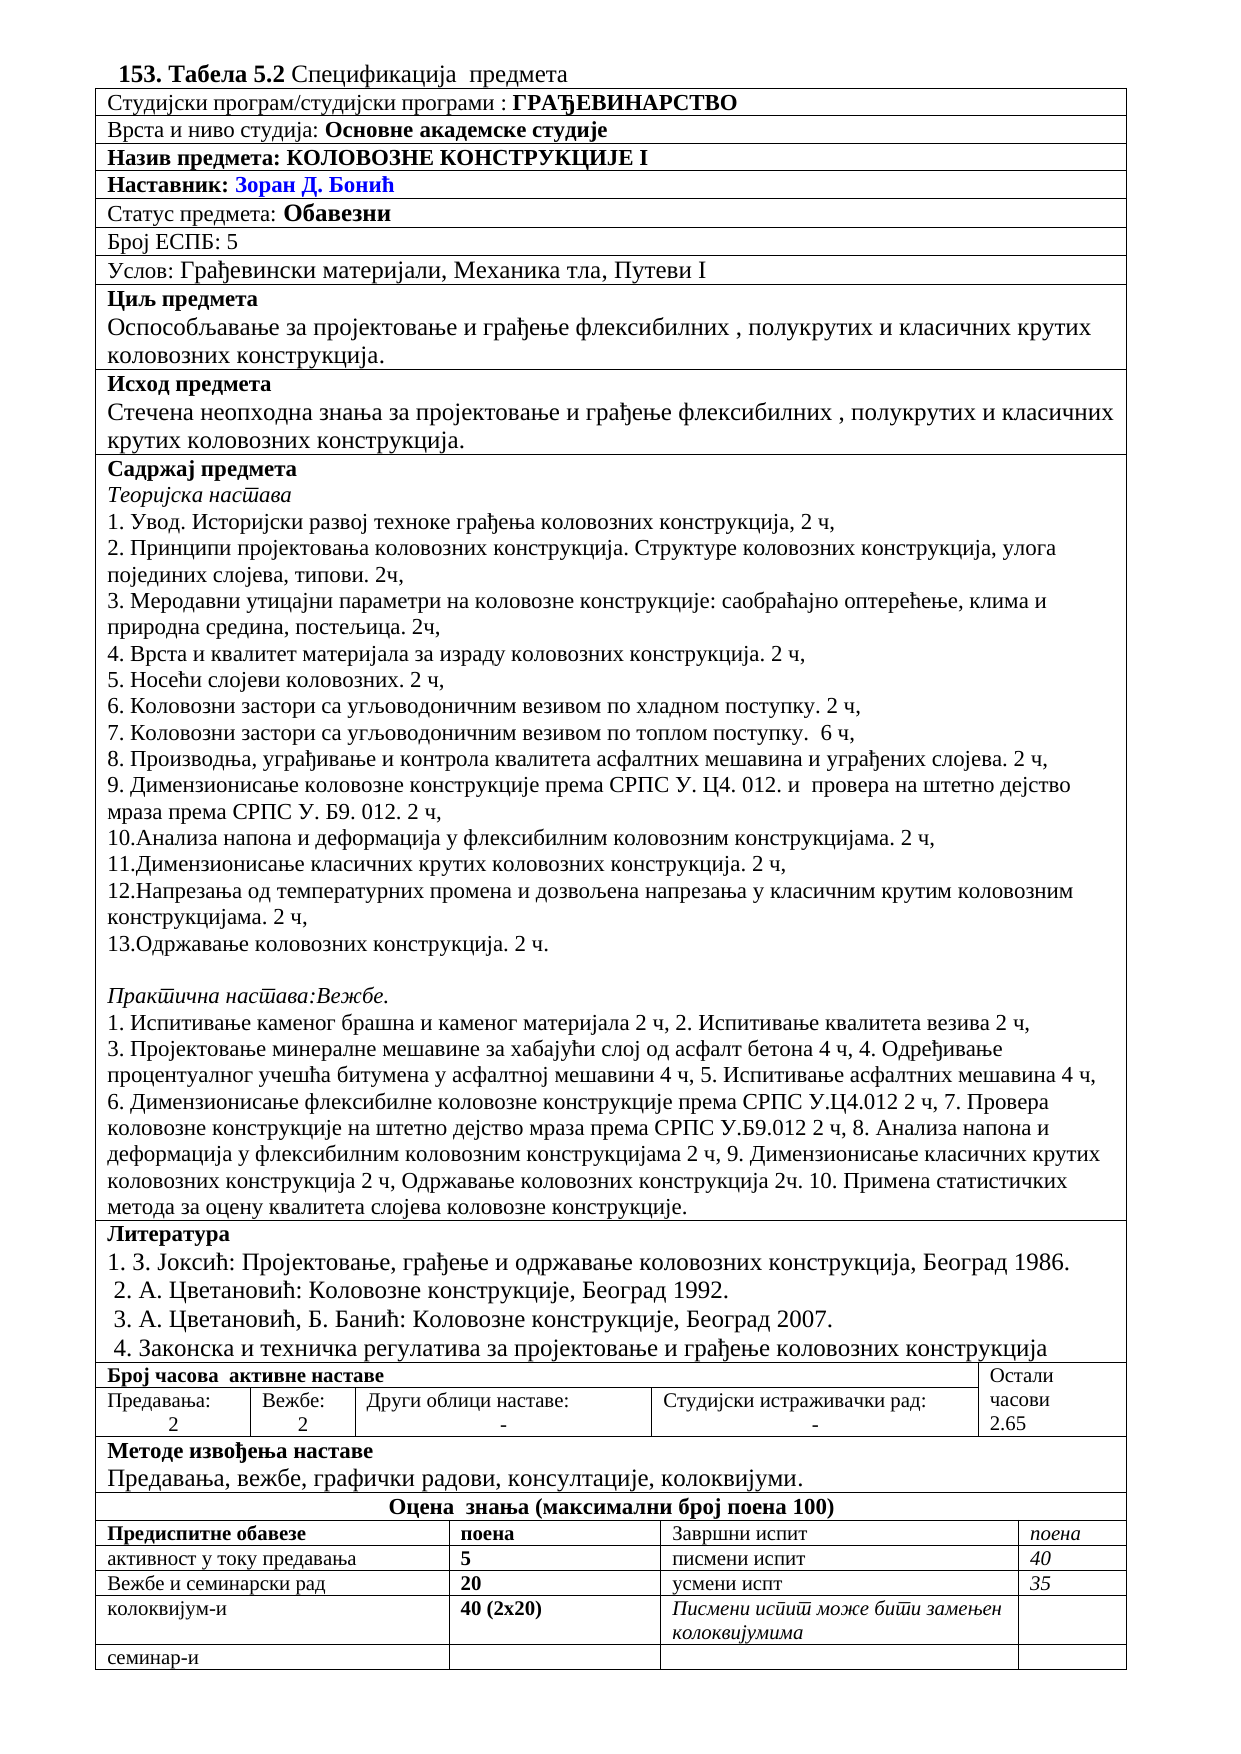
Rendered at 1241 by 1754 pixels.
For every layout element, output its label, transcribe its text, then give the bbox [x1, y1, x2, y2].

table_cell Назив предмета: КОЛОВОЗНЕ КОНСТРУКЦИЈЕ I [96, 144, 1126, 170]
text 153. Табела 5.2 Спецификација предмета [118, 59, 1181, 88]
table_cell [1019, 1596, 1126, 1644]
table_cell Вежбе: 2 [251, 1388, 355, 1436]
table_cell [450, 1645, 660, 1669]
table_cell Статус предмета: Обавезни [96, 199, 1126, 227]
table_cell Beжбе и семинарски рад [96, 1571, 449, 1595]
table_header Студијски програм/студијски програми : ГРАЂЕВИНАРСТВО [96, 89, 1126, 115]
table_cell Остали часови 2.65 [979, 1363, 1126, 1436]
table_cell 40 [1019, 1546, 1126, 1570]
table_cell Писмени испит може бити замењен колоквијумима [661, 1596, 1018, 1644]
table_cell 20 [450, 1571, 660, 1595]
table_cell колоквијум-и [96, 1596, 449, 1644]
table_cell Завршни испит [661, 1521, 1018, 1545]
table_cell Услов: Грађевински материјали, Механика тла, Путеви I [96, 256, 1126, 284]
table_cell писмени испит [661, 1546, 1018, 1570]
table_cell Циљ предмета Оспособљавање за пројектовање и грађење флексибилних , полукрутих и класичних крутих коловозних конструкција. [96, 285, 1126, 369]
table_cell Садржај предмета Теоријска настава 1. Увод. Историјски развој техноке грађења коловозних конструкција, 2 ч, 2. Принципи пројектовања коловозних конструкција. Структуре коловозних конструкција, улога појединих слојева, типови. 2ч, 3. Меродавни утицајни параметри на коловозне конструкције: саобраћајно оптерећење, клима и природна средина, постељица. 2ч, 4. Врста и квалитет материјала за израду коловозних конструкција. 2 ч, 5. Носећи слојеви коловозних. 2 ч, 6. Коловозни застори са угљоводоничним везивом по хладном поступку. 2 ч, 7. Коловозни застори са угљоводоничним везивом по топлом поступку. 6 ч, 8. Производња, уграђивање и контрола квалитета асфалтних мешавина и уграђених слојева. 2 ч, 9. Димензионисање коловозне конструкције према СРПС У. Ц4. 012. и провера на штетно дејство мраза према СРПС У. Б9. 012. 2 ч, 10.Анализа напона и деформација у флексибилним коловозним конструкцијама. 2 ч, 11.Димензионисање класичних крутих коловозних конструкција. 2 ч, 12.Напрезања од температурних промена и дозвољена напрезања у класичним крутим коловозним конструкцијама. 2 ч, 13.Одржавање коловозних конструкција. 2 ч. Практична настава:Вежбе. 1. Испитивање каменог брашна и каменог материјала 2 ч, 2. Испитивање квалитета везива 2 ч, 3. Пројектовање минералне мешавине за хабајући слој од асфалт бетона 4 ч, 4. Одређивање процентуалног учешћа битумена у асфалтној мешавини 4 ч, 5. Испитивање асфалтних мешавина 4 ч, 6. Димензионисање флексибилне коловозне конструкције према СРПС У.Ц4.012 2 ч, 7. Провера коловозне конструкције на штетно дејство мраза према СРПС У.Б9.012 2 ч, 8. Анализа напона и деформација у флексибилним коловозним конструкцијама 2 ч, 9. Димензионисање класичних крутих коловозних конструкција 2 ч, Одржавање коловозних конструкција 2ч. 10. Примена статистичких метода за оцену квалитета слојева коловозне конструкције. [96, 455, 1126, 1219]
table_cell [1019, 1645, 1126, 1669]
table_cell [661, 1645, 1018, 1669]
table_cell Оцена знања (максимални број поена 100) [96, 1493, 1126, 1520]
table_cell усмени испт [661, 1571, 1018, 1595]
table_cell Други облици наставе: - [356, 1388, 651, 1436]
table_cell 40 (2x20) [450, 1596, 660, 1644]
table_cell 5 [450, 1546, 660, 1570]
table_cell Предиспитне обавезе [96, 1521, 449, 1545]
table_cell Литература 1. З. Јоксић: Пројектовање, грађење и одржавање коловозних конструкција, Београд 1986. 2. А. Цветановић: Коловозне конструкције, Београд 1992. 3. А. Цветановић, Б. Банић: Коловозне конструкције, Београд 2007. 4. Законска и техничка регулатива за пројектовање и грађење коловозних конструкција [96, 1221, 1126, 1362]
table_cell семинар-и [96, 1645, 449, 1669]
table_cell Наставник: Зоран Д. Бонић [96, 171, 1126, 197]
table_cell 35 [1019, 1571, 1126, 1595]
table_cell Предавања: 2 [96, 1388, 250, 1436]
table_cell поена [1019, 1521, 1126, 1545]
table_cell Врста и ниво студија: Основне академске студије [96, 116, 1126, 143]
table_cell активност у току предавања [96, 1546, 449, 1570]
table_cell Број ЕСПБ: 5 [96, 228, 1126, 254]
table_cell Методе извођења наставе Предавања, вежбе, графички радови, консултације, колоквијуми. [96, 1437, 1126, 1492]
table_cell Број часова активне наставе [96, 1363, 978, 1387]
table_cell Исход предмета Стечена неопходна знања за пројектовање и грађење флексибилних , полукрутих и класичних крутих коловозних конструкција. [96, 370, 1126, 454]
table_cell поена [450, 1521, 660, 1545]
table_cell Студијски истраживачки рад: - [652, 1388, 978, 1436]
